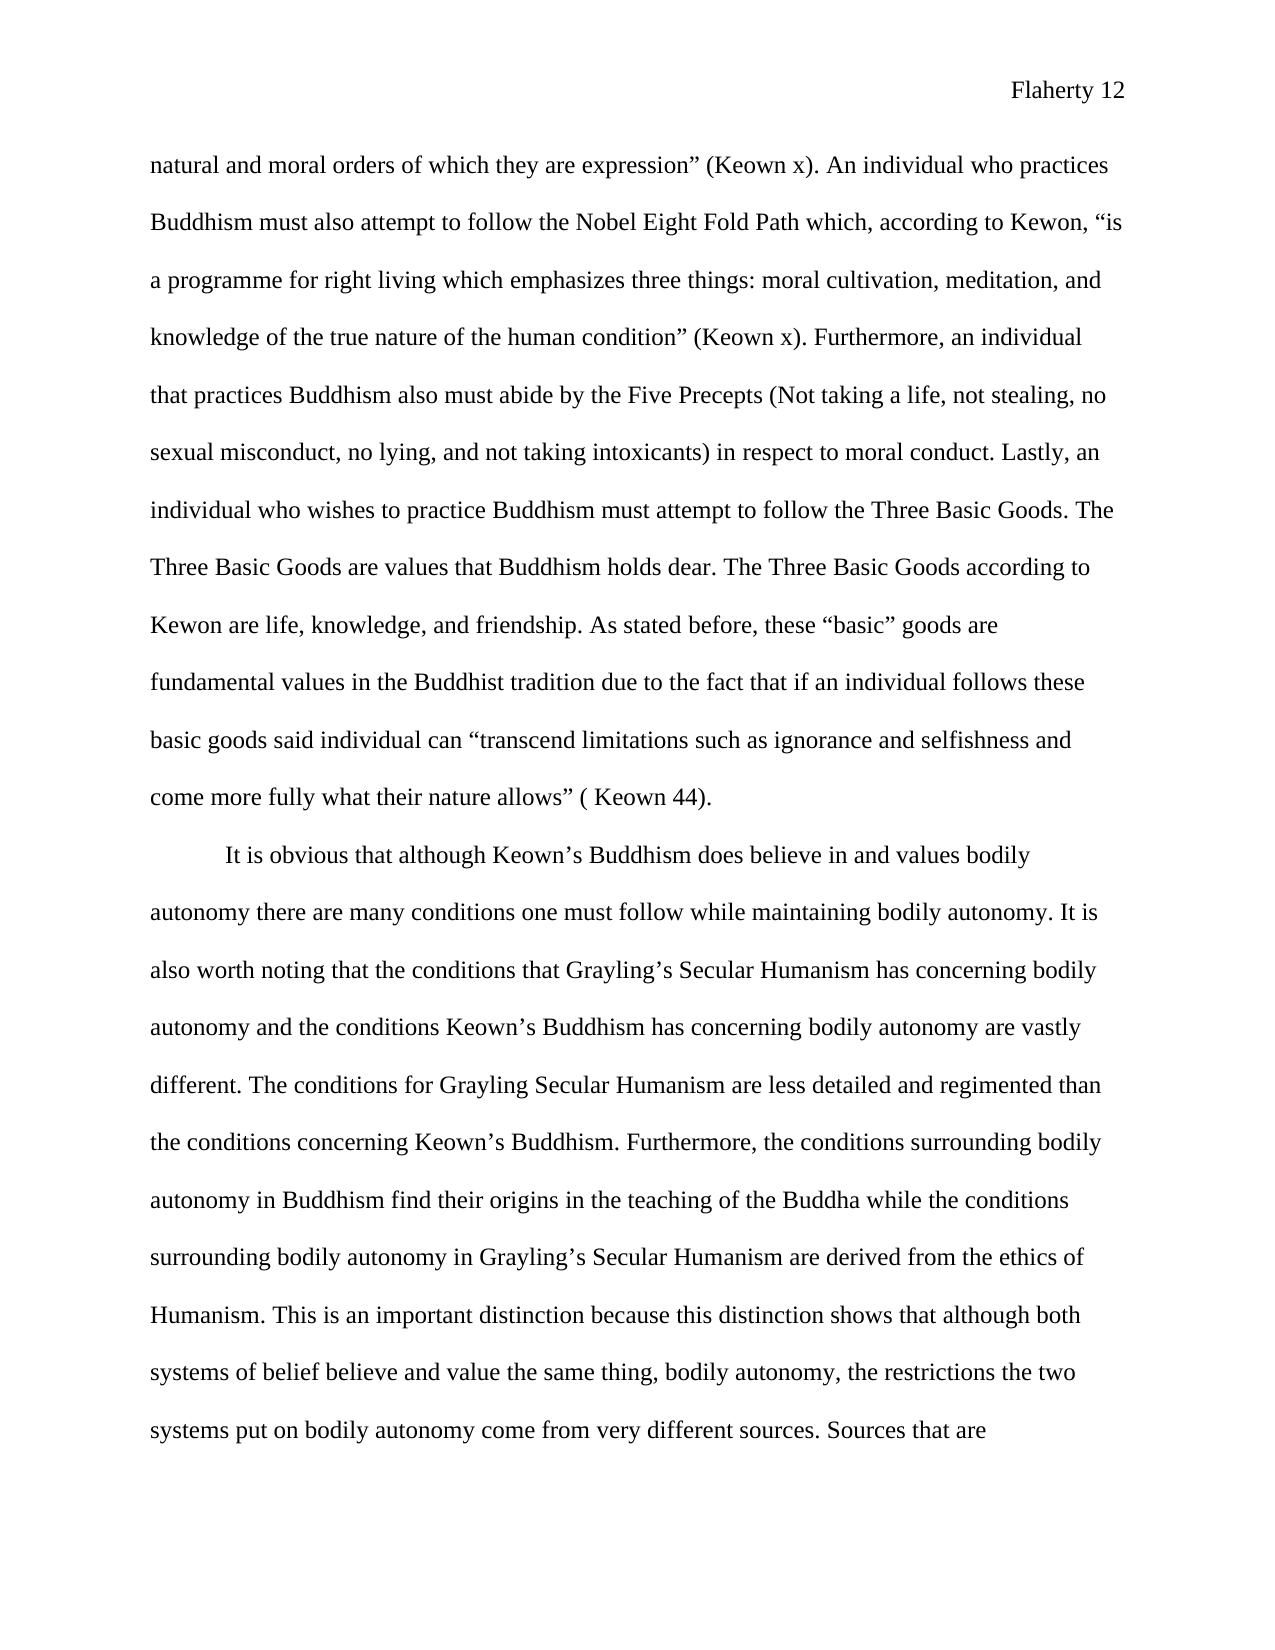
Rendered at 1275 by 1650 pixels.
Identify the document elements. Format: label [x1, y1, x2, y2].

text [150, 150, 1125, 811]
text [150, 840, 1125, 1444]
